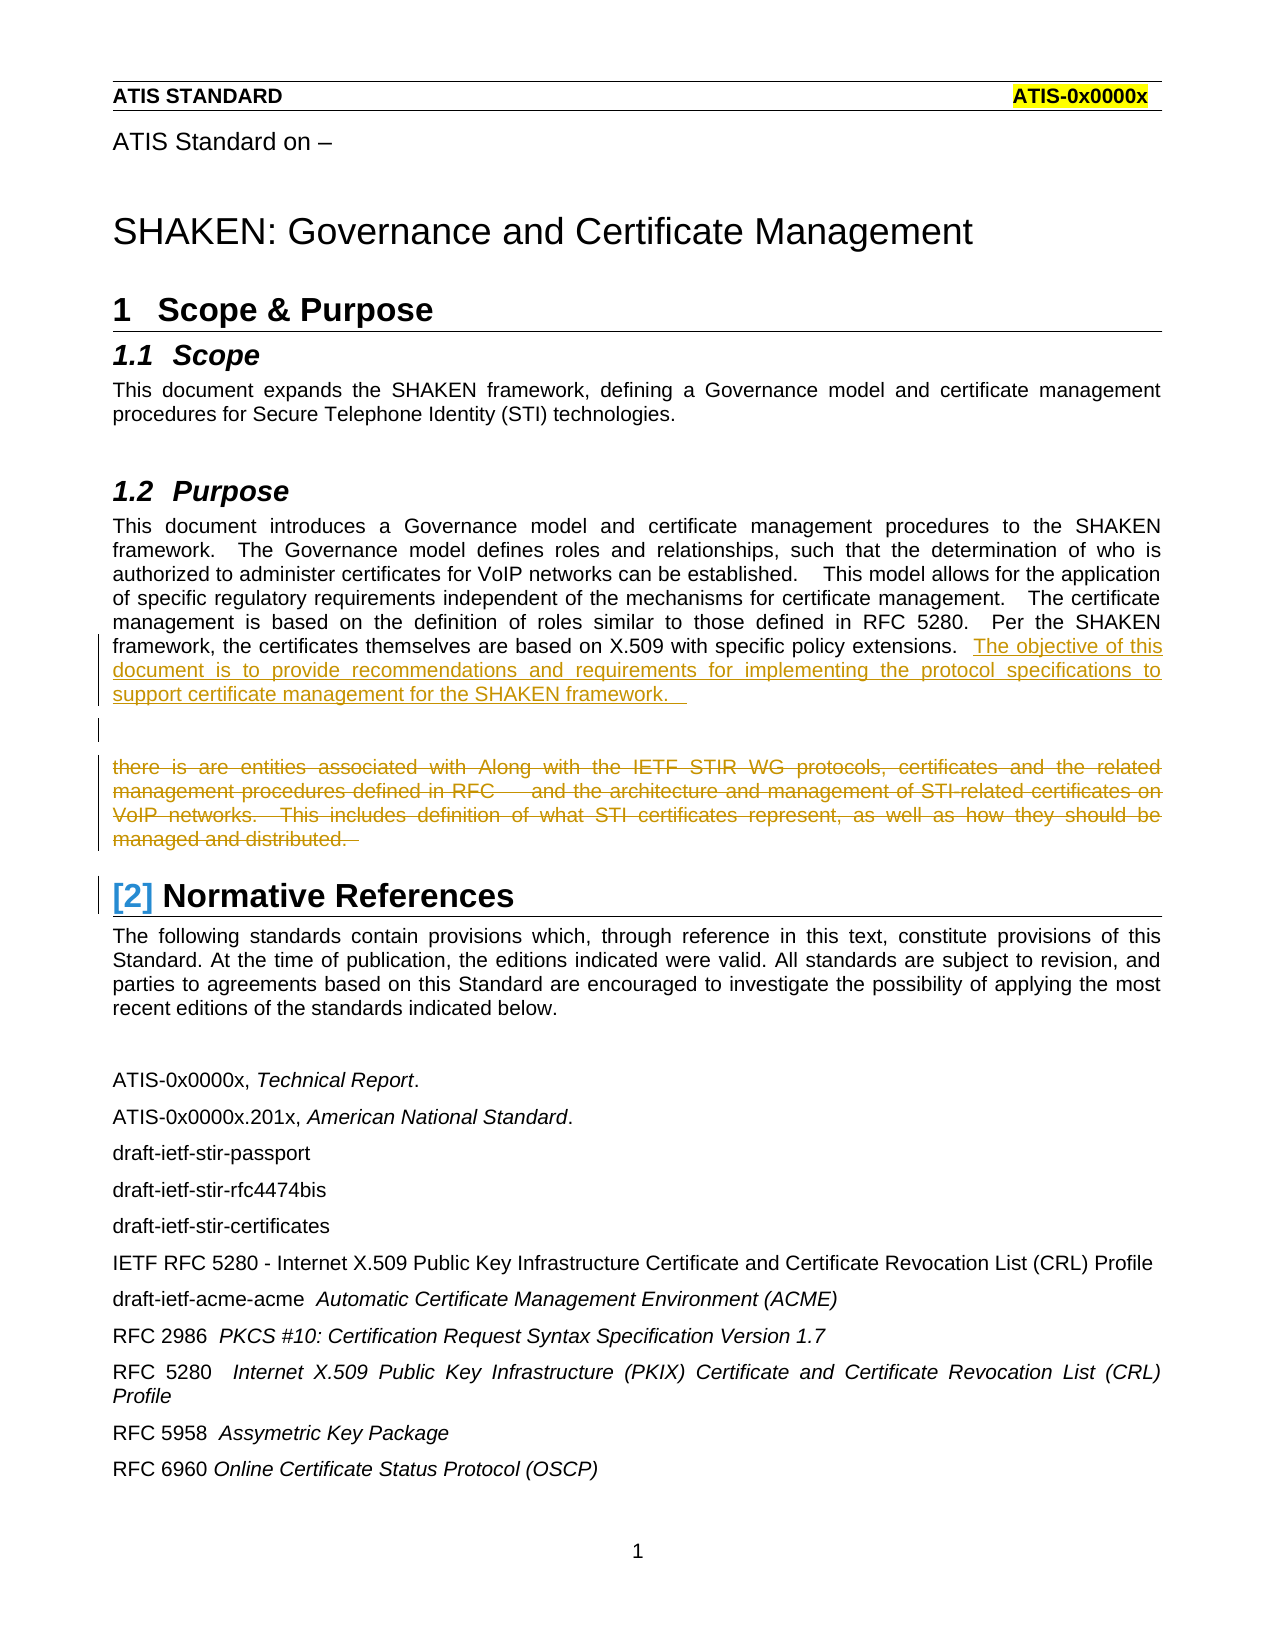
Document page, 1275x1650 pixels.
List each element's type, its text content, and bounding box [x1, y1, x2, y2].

subtitle Scope [112, 338, 1162, 371]
text RFC 5280 Internet X.509 Public Key Infrastructure (PKIX) Certificate and Certificate Revocation List (CRL) Profile [112, 1360, 1162, 1408]
text draft-ietf-stir-certificates [112, 1214, 1162, 1238]
text The following standards contain provisions which, through reference in this text, constitute provisions of this Standard. At the time of publication, the editions indicated were valid. All standards are subject to revision, and parties to agreements based on this Standard are encouraged to investigate the possibility of applying the most recent editions of the standards indicated below. [112, 923, 1162, 1019]
subtitle Scope & Purpose [112, 290, 1162, 332]
text IETF RFC 5280 - Internet X.509 Public Key Infrastructure Certificate and Certificate Revocation List (CRL) Profile [112, 1251, 1162, 1274]
text This document expands the SHAKEN framework, defining a Governance model and certificate management procedures for Secure Telephone Identity (STI) technologies. [112, 378, 1162, 426]
text ATIS-0x0000x.201x, American National Standard. [112, 1105, 1162, 1129]
text RFC 6960 Online Certificate Status Protocol (OSCP) [112, 1457, 1162, 1481]
subtitle Purpose [112, 474, 1162, 508]
text RFC 2986 PKCS #10: Certification Request Syntax Specification Version 1.7 [112, 1323, 1162, 1347]
text draft-ietf-stir-passport [112, 1141, 1162, 1165]
text RFC 5958 Assymetric Key Package [112, 1420, 1162, 1444]
text This document introduces a Governance model and certificate management procedures to the SHAKEN framework. The Governance model defines roles and relationships, such that the determination of who is authorized to administer certificates for VoIP networks can be established. This model allows for the application of specific regulatory requirements independent of the mechanisms for certificate management. The certificate management is based on the definition of roles similar to those defined in RFC 5280. Per the SHAKEN framework, the certificates themselves are based on X.509 with specific policy extensions. [112, 514, 1162, 679]
text draft-ietf-stir-rfc4474bis [112, 1178, 1162, 1202]
subtitle Normative References [112, 876, 1162, 917]
text ATIS-0x0000x, Technical Report. [112, 1068, 1162, 1092]
text draft-ietf-acme-acme Automatic Certificate Management Environment (ACME) [112, 1287, 1162, 1311]
